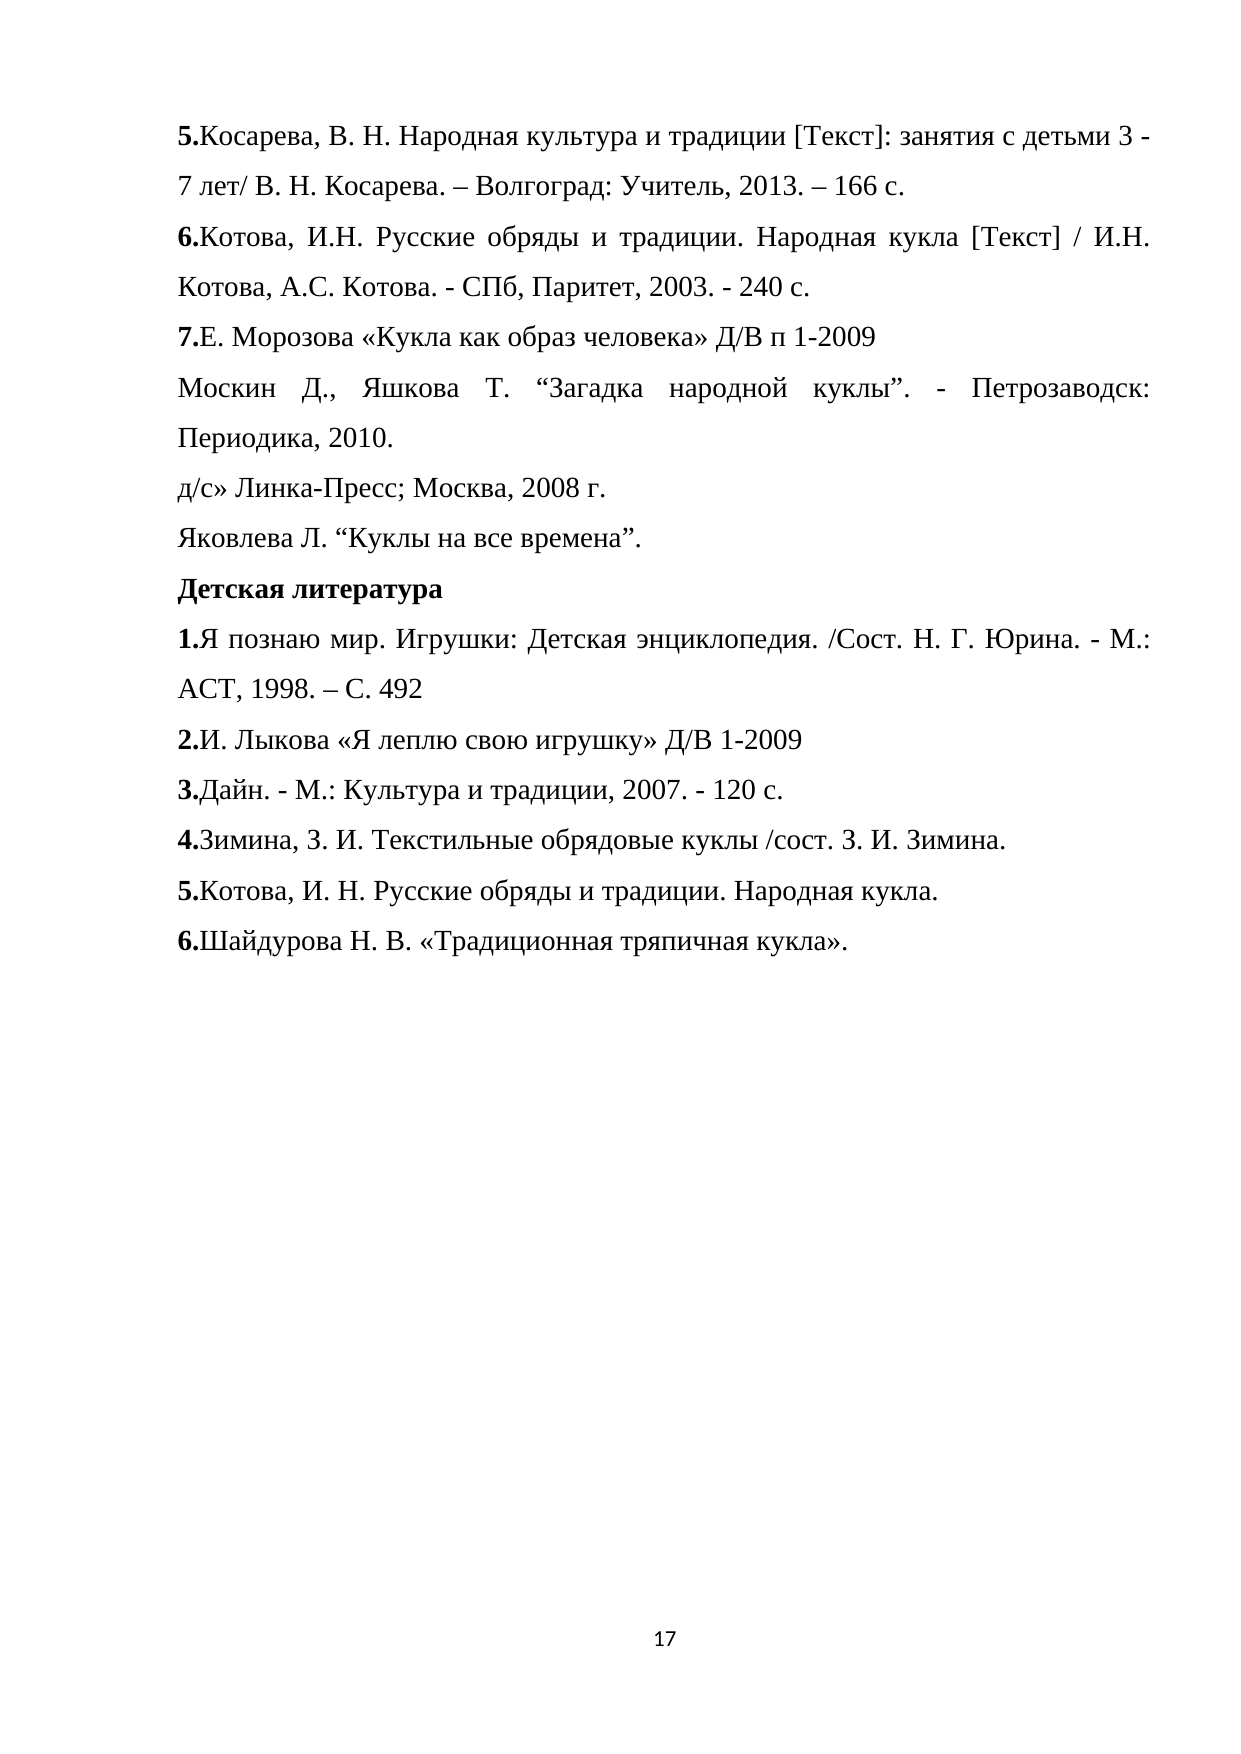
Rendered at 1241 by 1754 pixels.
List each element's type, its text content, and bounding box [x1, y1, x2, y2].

text 4.Зимина, З. И. Текстильные обрядовые куклы /сост. З. И. Зимина. [177, 822, 1152, 856]
text 3.Дайн. - М.: Культура и традиции, 2007. - 120 с. [177, 772, 1152, 806]
text Москин Д., Яшкова Т. “Загадка народной куклы”. - Петрозаводск: Периодика, 2010. [177, 370, 1152, 453]
text д/с» Линка-Пресс; Москва, 2008 г. [177, 470, 1152, 504]
text 2.И. Лыкова «Я леплю свою игрушку» Д/В 1-2009 [177, 722, 1152, 755]
text Детская литература [177, 571, 1152, 604]
text 1.Я познаю мир. Игрушки: Детская энциклопедия. /Сост. Н. Г. Юрина. - М.: АСТ, 1998. – С. 492 [177, 621, 1152, 705]
text 6.Котова, И.Н. Русские обряды и традиции. Народная кукла [Текст] / И.Н. Котова, А.С. Котова. - СПб, Паритет, 2003. - 240 с. [177, 219, 1152, 303]
text 5.Косарева, В. Н. Народная культура и традиции [Текст]: занятия с детьми 3 -7 лет/ В. Н. Косарева. – Волгоград: Учитель, 2013. – 166 с. [177, 118, 1152, 202]
text 7.Е. Морозова «Кукла как образ человека» Д/В п 1-2009 [177, 319, 1152, 353]
text 5.Котова, И. Н. Русские обряды и традиции. Народная кукла. [177, 873, 1152, 906]
text 6.Шайдурова Н. В. «Традиционная тряпичная кукла». [177, 923, 1152, 957]
text Яковлева Л. “Куклы на все времена”. [177, 521, 1152, 554]
